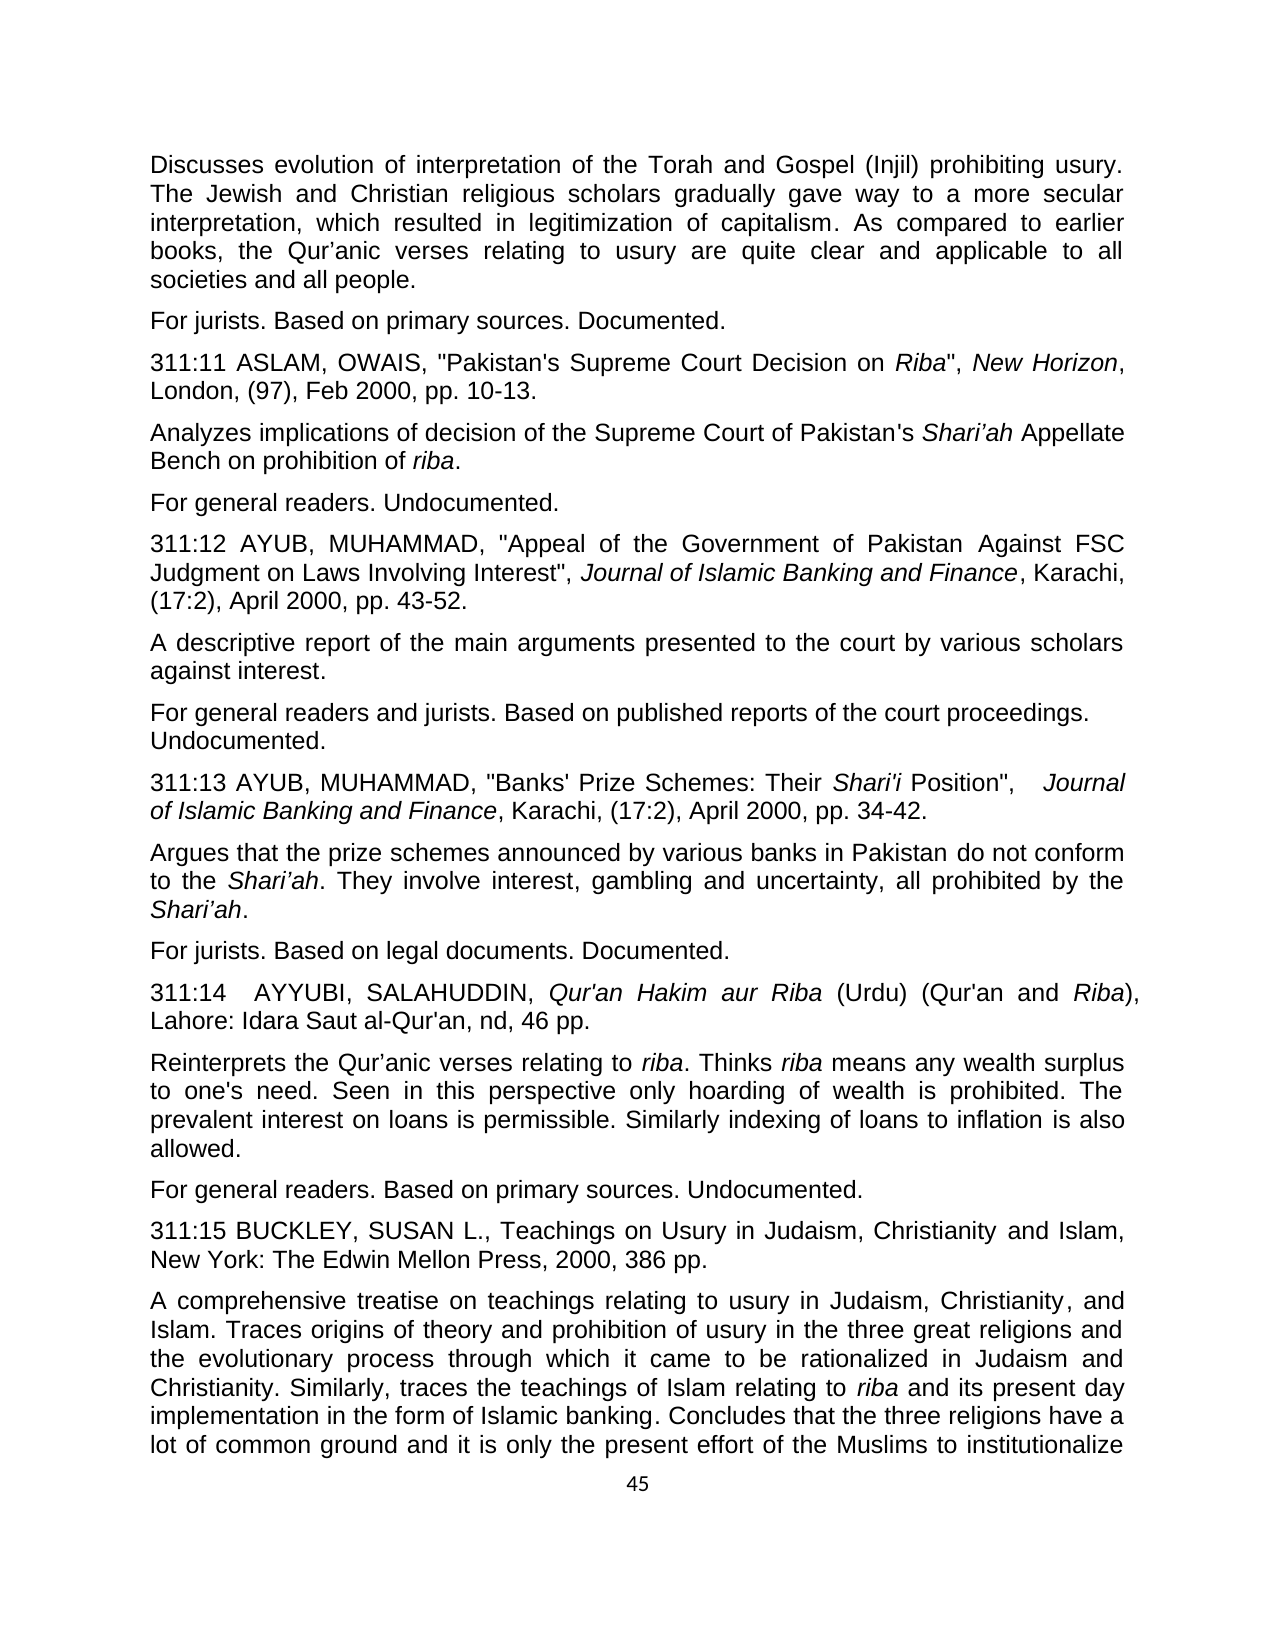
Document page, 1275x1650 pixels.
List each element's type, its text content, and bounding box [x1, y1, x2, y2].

text 311:11 ASLAM, OWAIS, "Pakistan's Supreme Court Decision on Riba", New Horizon, London, (97), Feb 2000, pp. 10-13. [150, 347, 1125, 405]
text For jurists. Based on primary sources. Documented. [150, 306, 1125, 335]
text Argues that the prize schemes announced by various banks in Pakistan do not conform to the Shari’ah. They involve interest, gambling and uncertainty, all prohibited by the Shari’ah. [150, 837, 1125, 924]
text For general readers and jurists. Based on published reports of the court proceedings. Undocumented. [150, 697, 1125, 755]
text Reinterprets the Qur’anic verses relating to riba. Thinks riba means any wealth surplus to one's need. Seen in this perspective only hoarding of wealth is prohibited. The prevalent interest on loans is permissible. Similarly indexing of loans to inflation is also allowed. [150, 1047, 1125, 1162]
text For general readers. Based on primary sources. Undocumented. [150, 1175, 1125, 1204]
text A descriptive report of the main arguments presented to the court by various scholars against interest. [150, 627, 1125, 685]
text 311:14 AYYUBI, SALAHUDDIN, Qur'an Hakim aur Riba (Urdu) (Qur'an and Riba), Lahore: Idara Saut al-Qur'an, nd, 46 pp. [150, 977, 1140, 1035]
text 311:12 AYUB, MUHAMMAD, "Appeal of the Government of Pakistan Against FSC Judgment on Laws Involving Interest", Journal of Islamic Banking and Finance, Karachi, (17:2), April 2000, pp. 43-52. [150, 529, 1125, 615]
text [150, 1286, 1125, 1459]
text For general readers. Undocumented. [150, 487, 1125, 516]
text 311:15 BUCKLEY, SUSAN L., Teachings on Usury in Judaism, Christianity and Islam, New York: The Edwin Mellon Press, 2000, 386 pp. [150, 1216, 1125, 1274]
text Analyzes implications of decision of the Supreme Court of Pakistan's Shari’ah Appellate Bench on prohibition of riba. [150, 417, 1125, 475]
text For jurists. Based on legal documents. Documented. [150, 936, 1125, 965]
text Discusses evolution of interpretation of the Torah and Gospel (Injil) prohibiting usury. The Jewish and Christian religious scholars gradually gave way to a more secular interpretation, which resulted in legitimization of capitalism. As compared to earlier books, the Qur’anic verses relating to usury are quite clear and applicable to all societies and all people. [150, 150, 1125, 294]
text 311:13 AYUB, MUHAMMAD, "Banks' Prize Schemes: Their Shari'i Position", Journal of Islamic Banking and Finance, Karachi, (17:2), April 2000, pp. 34-42. [150, 767, 1125, 825]
